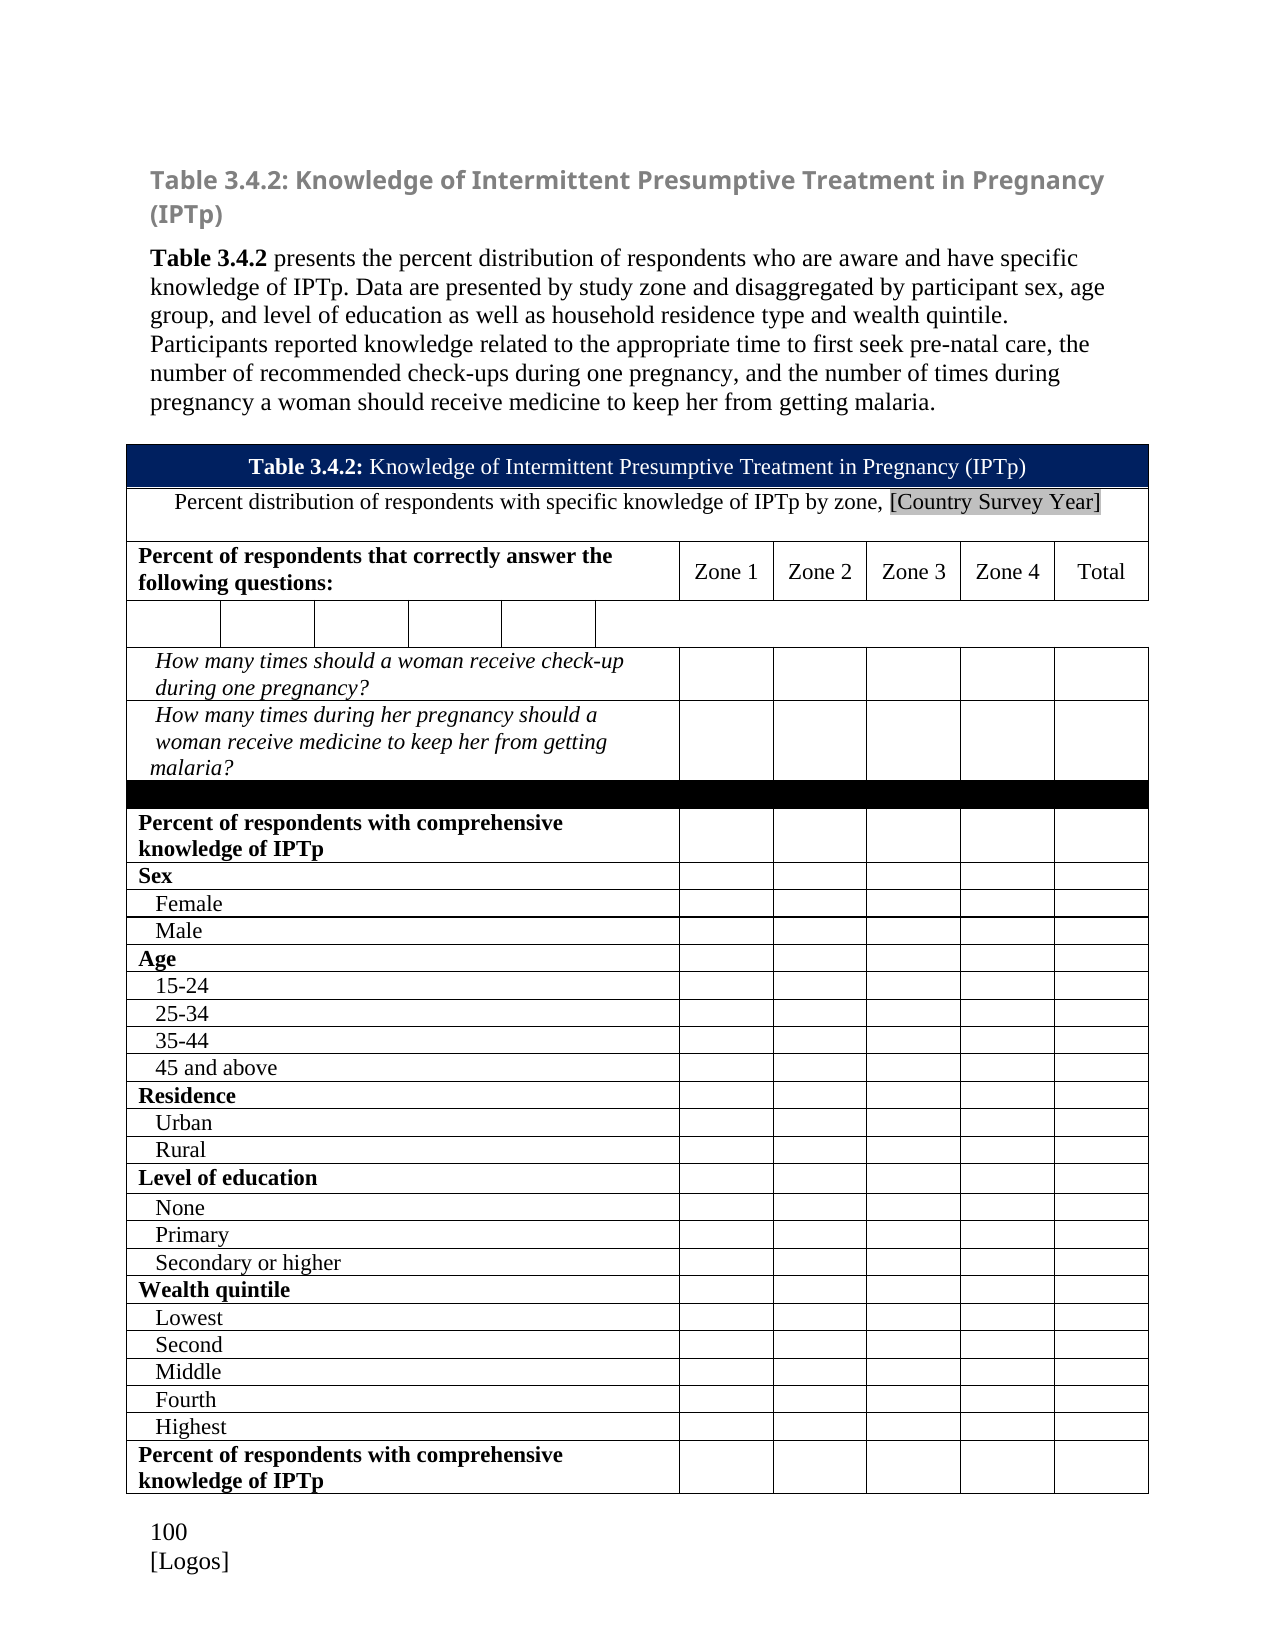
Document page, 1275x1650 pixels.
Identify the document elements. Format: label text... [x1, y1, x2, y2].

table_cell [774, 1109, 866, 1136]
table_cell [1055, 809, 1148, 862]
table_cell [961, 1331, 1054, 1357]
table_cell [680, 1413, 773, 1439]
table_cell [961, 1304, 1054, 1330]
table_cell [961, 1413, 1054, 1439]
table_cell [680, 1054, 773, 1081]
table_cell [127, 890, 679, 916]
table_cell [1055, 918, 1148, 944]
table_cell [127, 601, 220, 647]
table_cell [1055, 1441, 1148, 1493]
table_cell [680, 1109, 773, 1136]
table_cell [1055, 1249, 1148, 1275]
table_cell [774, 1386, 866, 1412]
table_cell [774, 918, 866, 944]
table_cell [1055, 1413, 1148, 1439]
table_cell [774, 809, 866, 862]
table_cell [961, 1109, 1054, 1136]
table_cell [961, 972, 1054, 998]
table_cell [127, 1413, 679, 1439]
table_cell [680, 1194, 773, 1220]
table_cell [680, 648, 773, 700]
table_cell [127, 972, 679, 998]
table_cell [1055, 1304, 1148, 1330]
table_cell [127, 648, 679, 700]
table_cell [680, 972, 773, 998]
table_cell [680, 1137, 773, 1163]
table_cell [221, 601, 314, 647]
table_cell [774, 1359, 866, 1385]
subtitle Table 3.4.2: Knowledge of Intermittent Presumptive Treatment in Pregnancy (IPTp) [150, 162, 1125, 231]
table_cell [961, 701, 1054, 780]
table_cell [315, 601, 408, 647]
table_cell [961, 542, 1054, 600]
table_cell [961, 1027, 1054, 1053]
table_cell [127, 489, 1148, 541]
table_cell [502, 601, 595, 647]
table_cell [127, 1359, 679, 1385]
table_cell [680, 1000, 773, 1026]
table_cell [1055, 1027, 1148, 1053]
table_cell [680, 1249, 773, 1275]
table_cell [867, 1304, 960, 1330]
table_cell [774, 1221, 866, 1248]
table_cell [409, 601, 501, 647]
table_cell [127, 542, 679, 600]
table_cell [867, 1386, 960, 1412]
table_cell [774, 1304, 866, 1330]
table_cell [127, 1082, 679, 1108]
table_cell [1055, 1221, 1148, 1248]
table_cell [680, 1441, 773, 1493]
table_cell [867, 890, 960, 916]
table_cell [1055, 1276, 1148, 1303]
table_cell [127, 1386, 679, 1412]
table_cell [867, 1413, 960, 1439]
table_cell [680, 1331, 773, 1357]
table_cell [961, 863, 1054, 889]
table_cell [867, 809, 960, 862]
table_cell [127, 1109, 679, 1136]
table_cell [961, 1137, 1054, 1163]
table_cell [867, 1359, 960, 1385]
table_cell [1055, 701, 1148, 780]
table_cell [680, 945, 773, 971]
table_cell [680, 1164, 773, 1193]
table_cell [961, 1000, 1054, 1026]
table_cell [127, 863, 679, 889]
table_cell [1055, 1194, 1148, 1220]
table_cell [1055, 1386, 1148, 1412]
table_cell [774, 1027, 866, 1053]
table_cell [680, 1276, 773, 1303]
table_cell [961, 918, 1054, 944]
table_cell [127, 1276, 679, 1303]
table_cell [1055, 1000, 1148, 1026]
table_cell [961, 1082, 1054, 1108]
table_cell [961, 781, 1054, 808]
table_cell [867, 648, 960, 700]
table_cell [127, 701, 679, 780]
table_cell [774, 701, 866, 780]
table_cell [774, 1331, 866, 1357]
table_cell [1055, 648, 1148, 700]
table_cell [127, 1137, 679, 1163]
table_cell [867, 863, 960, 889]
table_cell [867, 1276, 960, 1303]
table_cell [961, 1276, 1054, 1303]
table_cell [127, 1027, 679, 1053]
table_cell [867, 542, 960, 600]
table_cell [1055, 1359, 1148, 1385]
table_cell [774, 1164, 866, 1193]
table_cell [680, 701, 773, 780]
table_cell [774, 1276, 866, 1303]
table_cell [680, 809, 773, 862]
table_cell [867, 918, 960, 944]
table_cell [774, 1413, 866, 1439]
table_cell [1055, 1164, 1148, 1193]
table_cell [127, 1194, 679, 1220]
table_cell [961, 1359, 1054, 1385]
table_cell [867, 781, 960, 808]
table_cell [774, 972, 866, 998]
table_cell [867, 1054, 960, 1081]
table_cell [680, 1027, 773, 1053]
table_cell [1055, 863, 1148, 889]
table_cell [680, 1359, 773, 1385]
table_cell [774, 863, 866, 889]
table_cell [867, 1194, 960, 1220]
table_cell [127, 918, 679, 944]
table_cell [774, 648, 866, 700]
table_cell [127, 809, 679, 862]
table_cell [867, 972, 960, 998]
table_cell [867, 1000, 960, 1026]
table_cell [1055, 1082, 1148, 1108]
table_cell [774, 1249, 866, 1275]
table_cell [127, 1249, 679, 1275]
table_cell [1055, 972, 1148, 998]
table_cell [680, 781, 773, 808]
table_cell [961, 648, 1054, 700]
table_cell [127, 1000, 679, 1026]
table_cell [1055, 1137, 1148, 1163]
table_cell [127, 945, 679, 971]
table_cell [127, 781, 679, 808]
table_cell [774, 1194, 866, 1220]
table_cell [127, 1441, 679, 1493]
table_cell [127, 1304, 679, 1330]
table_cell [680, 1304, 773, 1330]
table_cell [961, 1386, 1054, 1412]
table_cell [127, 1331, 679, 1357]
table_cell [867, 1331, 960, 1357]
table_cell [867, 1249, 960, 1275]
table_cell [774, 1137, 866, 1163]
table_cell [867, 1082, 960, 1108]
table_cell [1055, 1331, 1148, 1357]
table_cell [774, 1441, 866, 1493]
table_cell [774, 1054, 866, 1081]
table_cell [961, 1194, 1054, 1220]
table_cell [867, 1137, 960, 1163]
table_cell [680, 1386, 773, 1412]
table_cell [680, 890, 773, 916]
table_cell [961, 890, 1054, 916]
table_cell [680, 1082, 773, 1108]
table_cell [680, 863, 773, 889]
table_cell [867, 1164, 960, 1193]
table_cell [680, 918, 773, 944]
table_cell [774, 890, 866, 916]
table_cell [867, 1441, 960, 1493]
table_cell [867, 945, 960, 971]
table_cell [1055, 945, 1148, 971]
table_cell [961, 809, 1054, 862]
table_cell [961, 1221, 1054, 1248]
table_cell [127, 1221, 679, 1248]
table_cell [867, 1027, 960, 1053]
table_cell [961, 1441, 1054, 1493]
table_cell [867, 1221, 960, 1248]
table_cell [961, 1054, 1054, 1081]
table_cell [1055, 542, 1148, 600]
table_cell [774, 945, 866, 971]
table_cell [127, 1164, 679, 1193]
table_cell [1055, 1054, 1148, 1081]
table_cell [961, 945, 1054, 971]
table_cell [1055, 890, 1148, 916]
text Table 3.4.2 presents the percent distribution of respondents who are aware and have specific knowledge of IPTp. Data are presented by study zone and disaggregated by participant sex, age group, and level of education as well as household residence type and wealth quintile. Participants reported knowledge related to the appropriate time to first seek pre-natal care, the number of recommended check-ups during one pregnancy, and the number of times during pregnancy a woman should receive medicine to keep her from getting malaria. [150, 243, 1125, 416]
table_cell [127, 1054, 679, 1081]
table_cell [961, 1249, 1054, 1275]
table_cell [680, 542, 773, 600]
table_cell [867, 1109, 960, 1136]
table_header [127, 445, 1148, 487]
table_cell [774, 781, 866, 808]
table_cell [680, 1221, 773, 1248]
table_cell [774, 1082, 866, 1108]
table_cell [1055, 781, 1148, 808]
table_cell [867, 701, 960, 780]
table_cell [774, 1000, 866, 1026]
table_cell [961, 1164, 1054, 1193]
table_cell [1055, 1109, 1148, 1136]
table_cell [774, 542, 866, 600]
